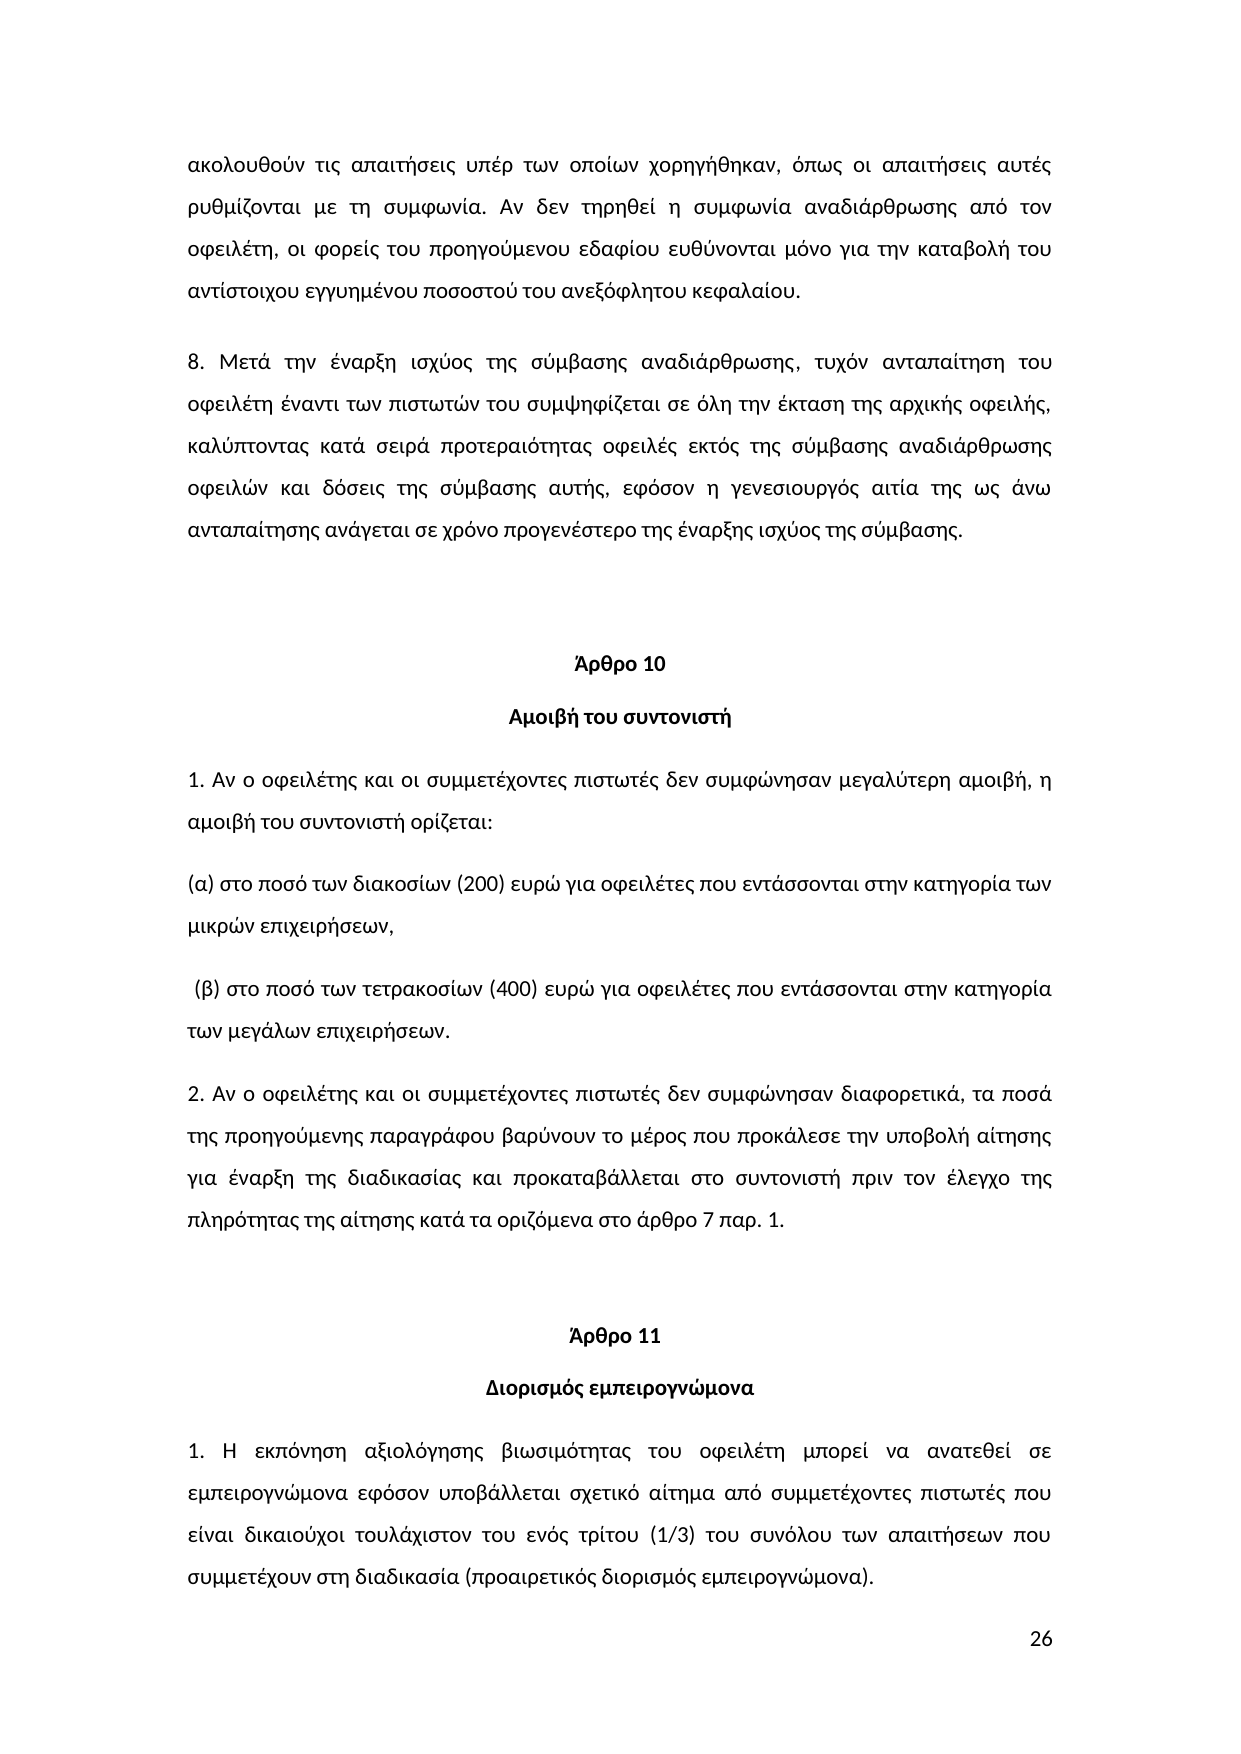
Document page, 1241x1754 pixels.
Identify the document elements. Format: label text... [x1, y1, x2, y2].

text (β) στο ποσό των τετρακοσίων (400) ευρώ για οφειλέτες που εντάσσονται στην κατηγορία των μεγάλων επιχειρήσεων. [187, 974, 1053, 1044]
text 2. Αν ο οφειλέτης και οι συμμετέχοντες πιστωτές δεν συμφώνησαν διαφορετικά, τα ποσά της προηγούμενης παραγράφου βαρύνουν το μέρος που προκάλεσε την υποβολή αίτησης για έναρξη της διαδικασίας και προκαταβάλλεται στο συντονιστή πριν τον έλεγχο της πληρότητας της αίτησης κατά τα οριζόμενα στο άρθρο 7 παρ. 1. [187, 1079, 1053, 1233]
text Άρθρο 10 [187, 649, 1053, 677]
text Αμοιβή του συντονιστή [187, 702, 1053, 730]
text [187, 150, 1053, 304]
text 1. Η εκπόνηση αξιολόγησης βιωσιμότητας του οφειλέτη μπορεί να ανατεθεί σε εμπειρογνώμονα εφόσον υποβάλλεται σχετικό αίτημα από συμμετέχοντες πιστωτές που είναι δικαιούχοι τουλάχιστον του ενός τρίτου (1/3) του συνόλου των απαιτήσεων που συμμετέχουν στη διαδικασία (προαιρετικός διορισμός εμπειρογνώμονα). [187, 1436, 1053, 1590]
text 8. Μετά την έναρξη ισχύος της σύμβασης αναδιάρθρωσης, τυχόν ανταπαίτηση του οφειλέτη έναντι των πιστωτών του συμψηφίζεται σε όλη την έκταση της αρχικής οφειλής, καλύπτοντας κατά σειρά προτεραιότητας οφειλές εκτός της σύμβασης αναδιάρθρωσης οφειλών και δόσεις της σύμβασης αυτής, εφόσον η γενεσιουργός αιτία της ως άνω ανταπαίτησης ανάγεται σε χρόνο προγενέστερο της έναρξης ισχύος της σύμβασης. [187, 347, 1053, 543]
text (α) στο ποσό των διακοσίων (200) ευρώ για οφειλέτες που εντάσσονται στην κατηγορία των μικρών επιχειρήσεων, [187, 869, 1053, 939]
text Διορισμός εμπειρογνώμονα [187, 1373, 1053, 1401]
text Άρθρο 11 [187, 1321, 1042, 1349]
text 1. Αν ο οφειλέτης και οι συμμετέχοντες πιστωτές δεν συμφώνησαν μεγαλύτερη αμοιβή, η αμοιβή του συντονιστή ορίζεται: [187, 765, 1053, 835]
